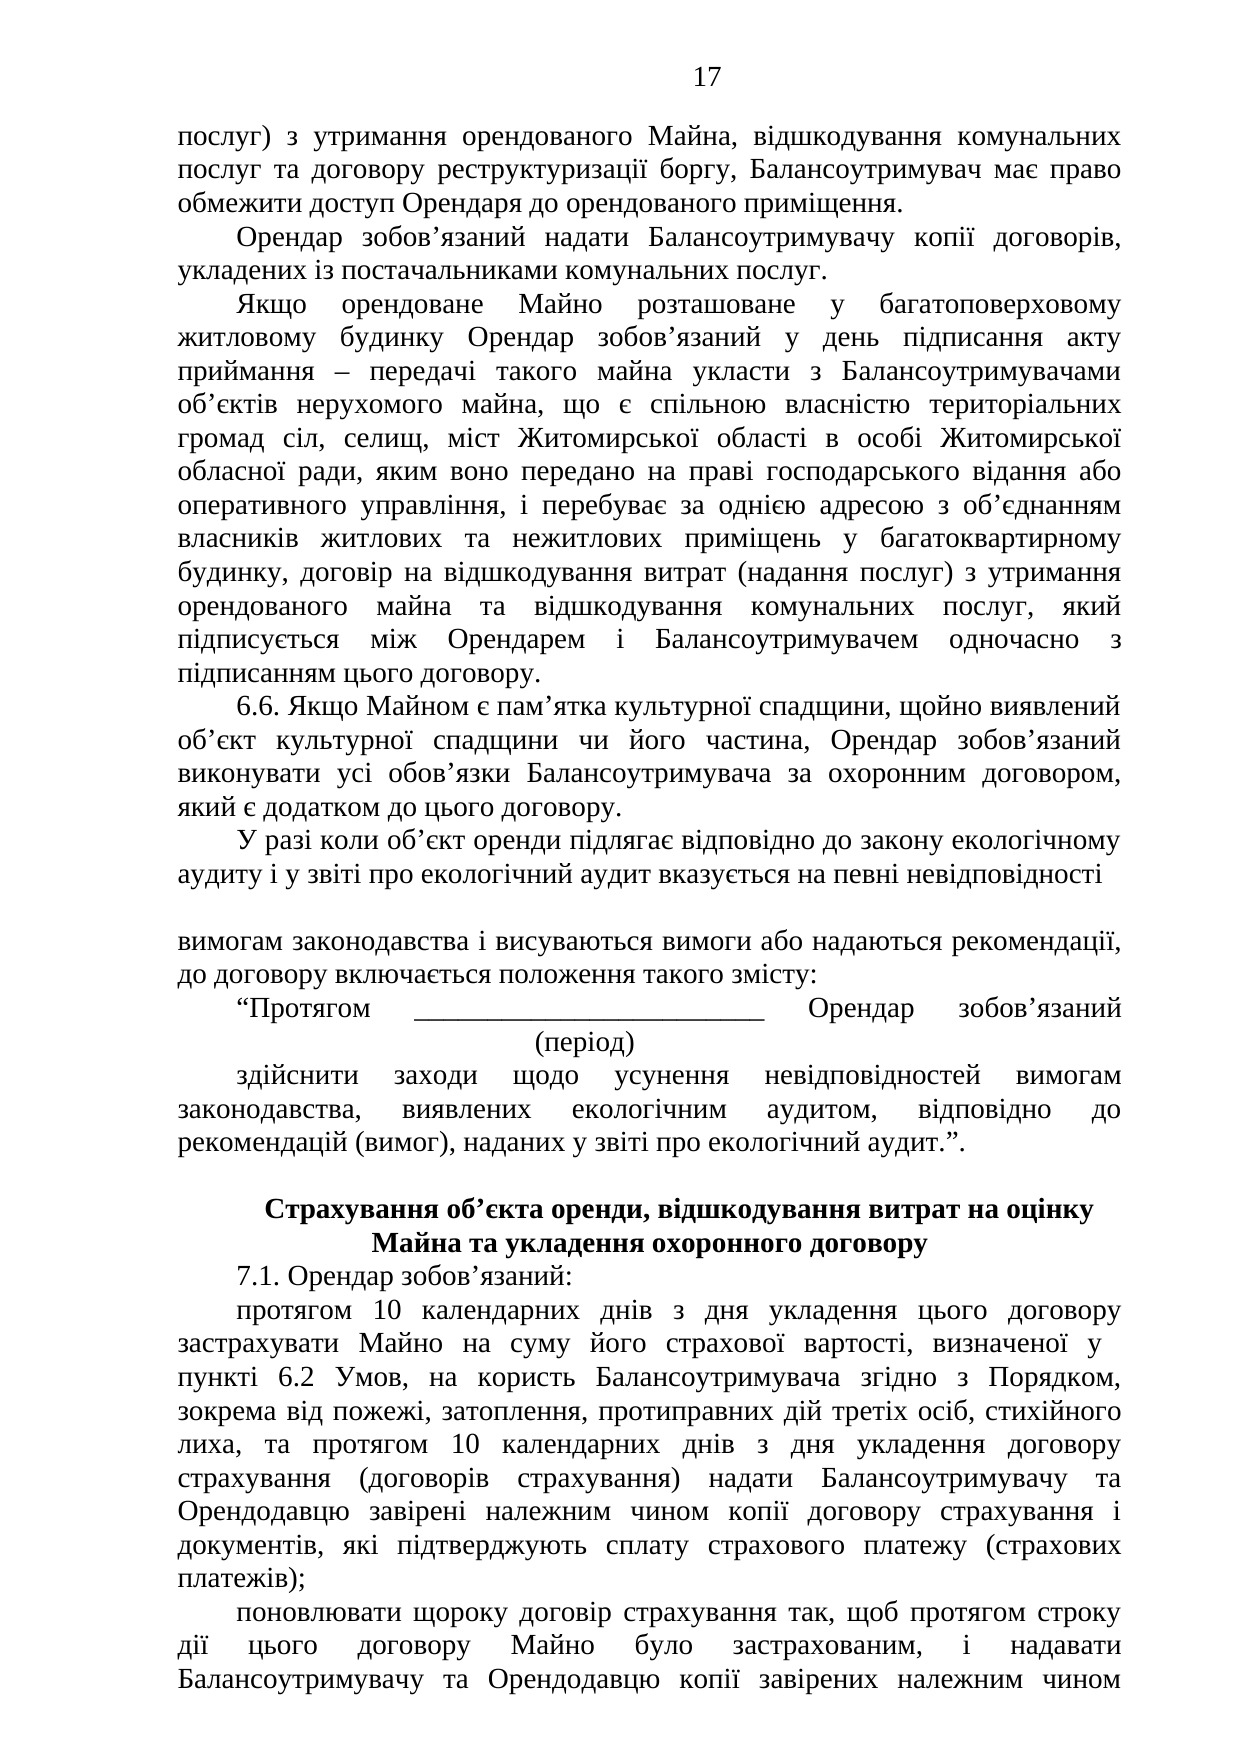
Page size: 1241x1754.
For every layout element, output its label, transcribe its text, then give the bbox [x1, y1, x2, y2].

text 6.6. Якщо Майном є пам’ятка культурної спадщини, щойно виявлений об’єкт культурної спадщини чи його частина, Орендар зобов’язаний виконувати усі обов’язки Балансоутримувача за охоронним договором, який є додатком до цього договору. [177, 688, 1122, 822]
text 7.1. Орендар зобов’язаний: [177, 1258, 1122, 1292]
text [177, 118, 1122, 219]
text У разі коли об’єкт оренди підлягає відповідно до закону екологічному аудиту і у звіті про екологічний аудит вказується на певні невідповідності [177, 822, 1122, 889]
text вимогам законодавства і висуваються вимоги або надаються рекомендації, до договору включається положення такого змісту: [177, 923, 1122, 990]
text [177, 1594, 1122, 1694]
text Якщо орендоване Майно розташоване у багатоповерховому житловому будинку Орендар зобов’язаний у день підписання акту приймання – передачі такого майна укласти з Балансоутримувачами об’єктів нерухомого майна, що є спільною власністю територіальних громад сіл, селищ, міст Житомирської області в особі Житомирської обласної ради, яким воно передано на праві господарського відання або оперативного управління, і перебуває за однією адресою з об’єднанням власників житлових та нежитлових приміщень у багатоквартирному будинку, договір на відшкодування витрат (надання послуг) з утримання орендованого майна та відшкодування комунальних послуг, який підписується між Орендарем і Балансоутримувачем одночасно з підписанням цього договору. [177, 286, 1122, 688]
text здійснити заходи щодо усунення невідповідностей вимогам законодавства, виявлених екологічним аудитом, відповідно до рекомендацій (вимог), наданих у звіті про екологічний аудит.”. [177, 1057, 1122, 1158]
text протягом 10 календарних днів з дня укладення цього договору застрахувати Майно на суму його страхової вартості, визначеної у пункті 6.2 Умов, на користь Балансоутримувача згідно з Порядком, зокрема від пожежі, затоплення, протиправних дій третіх осіб, стихійного лиха, та протягом 10 календарних днів з дня укладення договору страхування (договорів страхування) надати Балансоутримувачу та Орендодавцю завірені належним чином копії договору страхування і документів, які підтверджують сплату страхового платежу (страхових платежів); [177, 1292, 1122, 1594]
text “Протягом ________________________ Орендар зобов’язаний (період) [177, 990, 1122, 1057]
text Страхування об’єкта оренди, відшкодування витрат на оцінку Майна та укладення охоронного договору [177, 1191, 1122, 1258]
text Орендар зобов’язаний надати Балансоутримувачу копії договорів, укладених із постачальниками комунальних послуг. [177, 219, 1122, 286]
